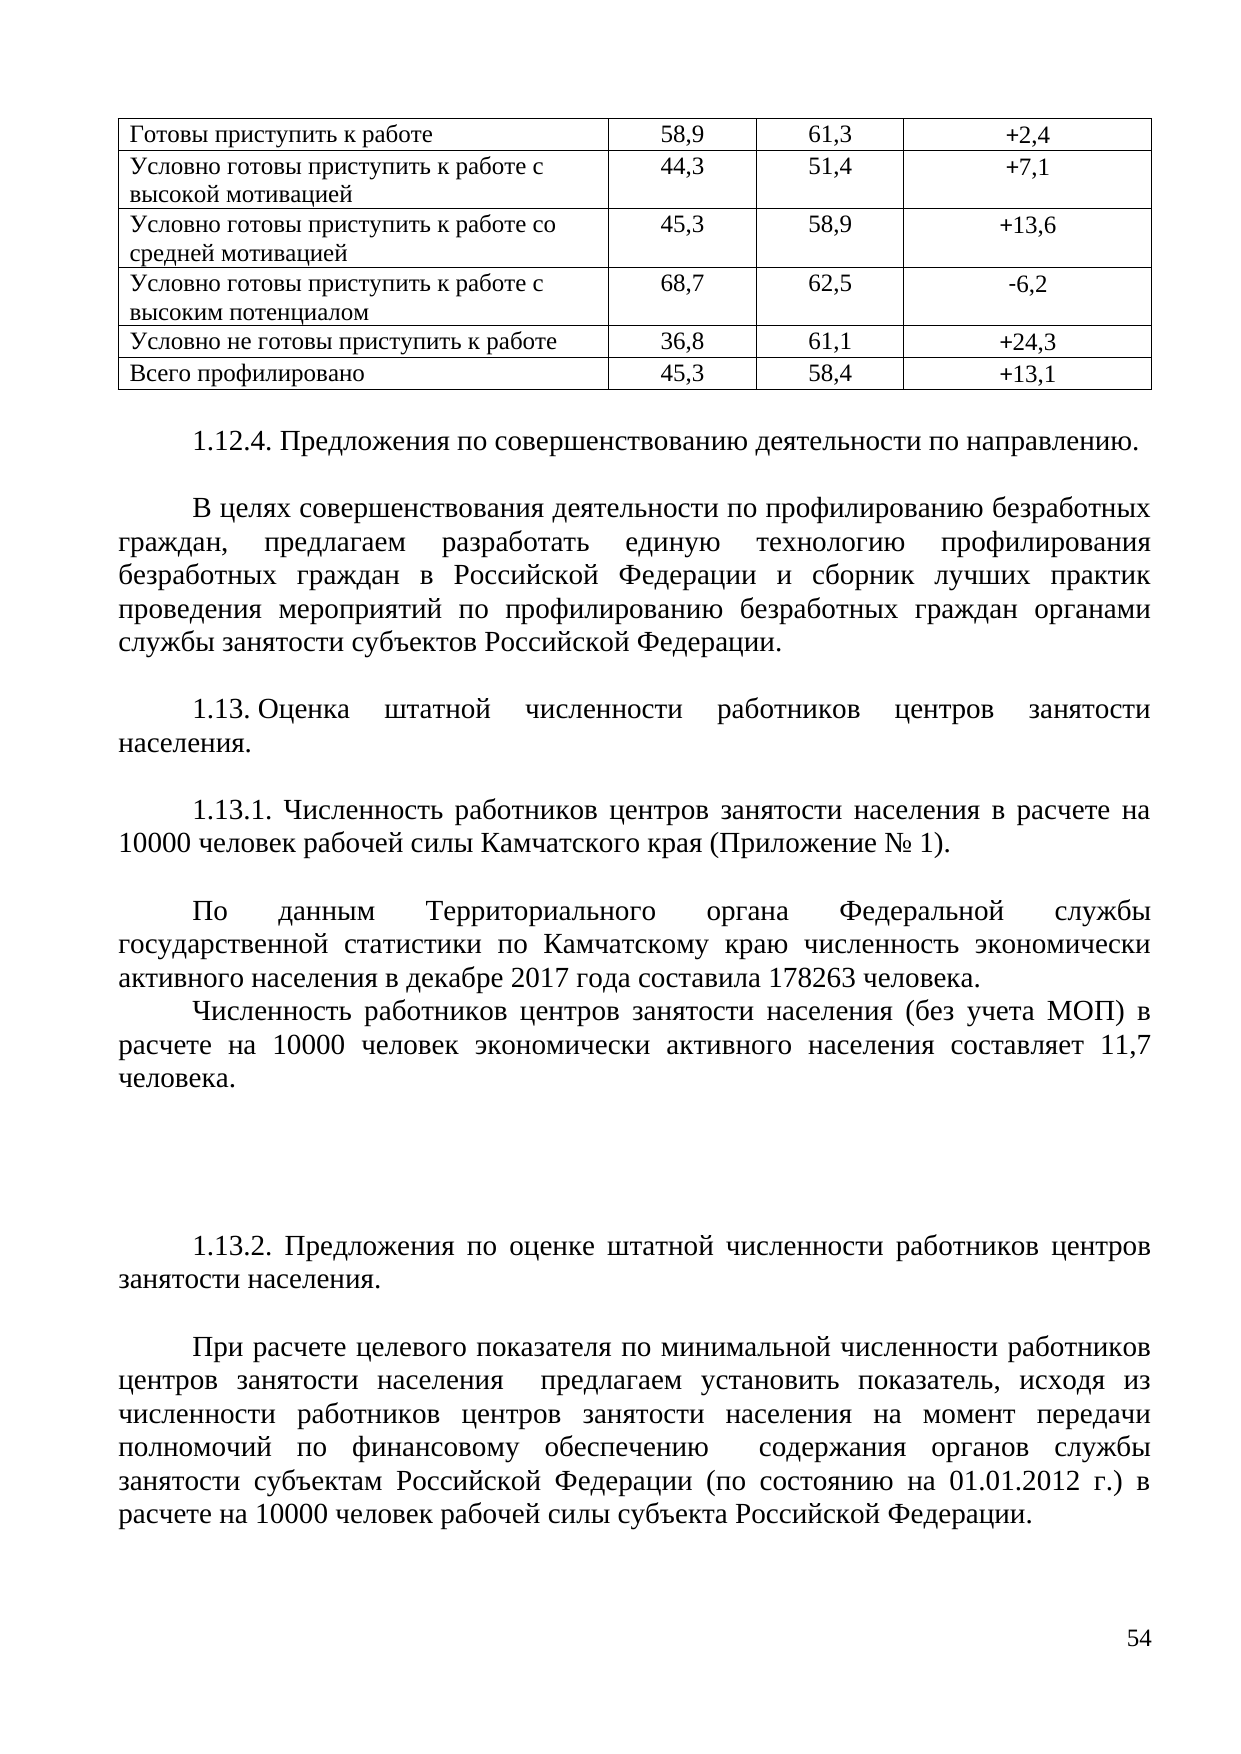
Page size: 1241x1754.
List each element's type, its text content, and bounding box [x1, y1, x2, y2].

table_cell Условно готовы приступить к работе с высоким потенциалом [119, 268, 608, 325]
table_cell Условно не готовы приступить к работе [119, 326, 608, 357]
text При расчете целевого показателя по минимальной численности работников центров занятости населения предлагаем установить показатель, исходя из численности работников центров занятости населения на момент передачи полномочий по финансовому обеспечению содержания органов службы занятости субъектам Российской Федерации (по состоянию на 01.01.2012 г.) в расчете на 10000 человек рабочей силы субъекта Российской Федерации. [118, 1329, 1152, 1530]
table_cell 61,3 [757, 119, 903, 150]
table_cell Условно готовы приступить к работе со средней мотивацией [119, 209, 608, 267]
table_cell 45,3 [609, 209, 756, 267]
table_cell Готовы приступить к работе [119, 119, 608, 150]
text В целях совершенствования деятельности по профилированию безработных граждан, предлагаем разработать единую технологию профилирования безработных граждан в Российской Федерации и сборник лучших практик проведения мероприятий по профилированию безработных граждан органами службы занятости субъектов Российской Федерации. [118, 490, 1152, 658]
text 1.13.2. Предложения по оценке штатной численности работников центров занятости населения. [118, 1228, 1152, 1295]
table_cell 58,9 [609, 119, 756, 150]
table_cell 62,5 [757, 268, 903, 325]
table_cell +7,1 [904, 151, 1151, 208]
table_cell -6,2 [904, 268, 1151, 325]
text 1.13. Оценка штатной численности работников центров занятости населения. [118, 691, 1152, 758]
table_cell +2,4 [904, 119, 1151, 150]
table_cell +13,6 [904, 209, 1151, 267]
table_cell 44,3 [609, 151, 756, 208]
table_cell Условно готовы приступить к работе с высокой мотивацией [119, 151, 608, 208]
text По данным Территориального органа Федеральной службы государственной статистики по Камчатскому краю численность экономически активного населения в декабре 2017 года составила 178263 человека. [118, 893, 1152, 993]
table_cell 58,4 [757, 358, 903, 388]
text 1.12.4. Предложения по совершенствованию деятельности по направлению. [118, 423, 1152, 457]
table_cell +13,1 [904, 358, 1151, 388]
table_cell 51,4 [757, 151, 903, 208]
table_cell 61,1 [757, 326, 903, 357]
table_cell 45,3 [609, 358, 756, 388]
text Численность работников центров занятости населения (без учета МОП) в расчете на 10000 человек экономически активного населения составляет 11,7 человека. [118, 993, 1152, 1094]
table_cell 68,7 [609, 268, 756, 325]
text 1.13.1. Численность работников центров занятости населения в расчете на 10000 человек рабочей силы Камчатского края (Приложение № 1). [118, 792, 1152, 859]
table_cell +24,3 [904, 326, 1151, 357]
table_cell 58,9 [757, 209, 903, 267]
table_cell Всего профилировано [119, 358, 608, 388]
table_cell 36,8 [609, 326, 756, 357]
